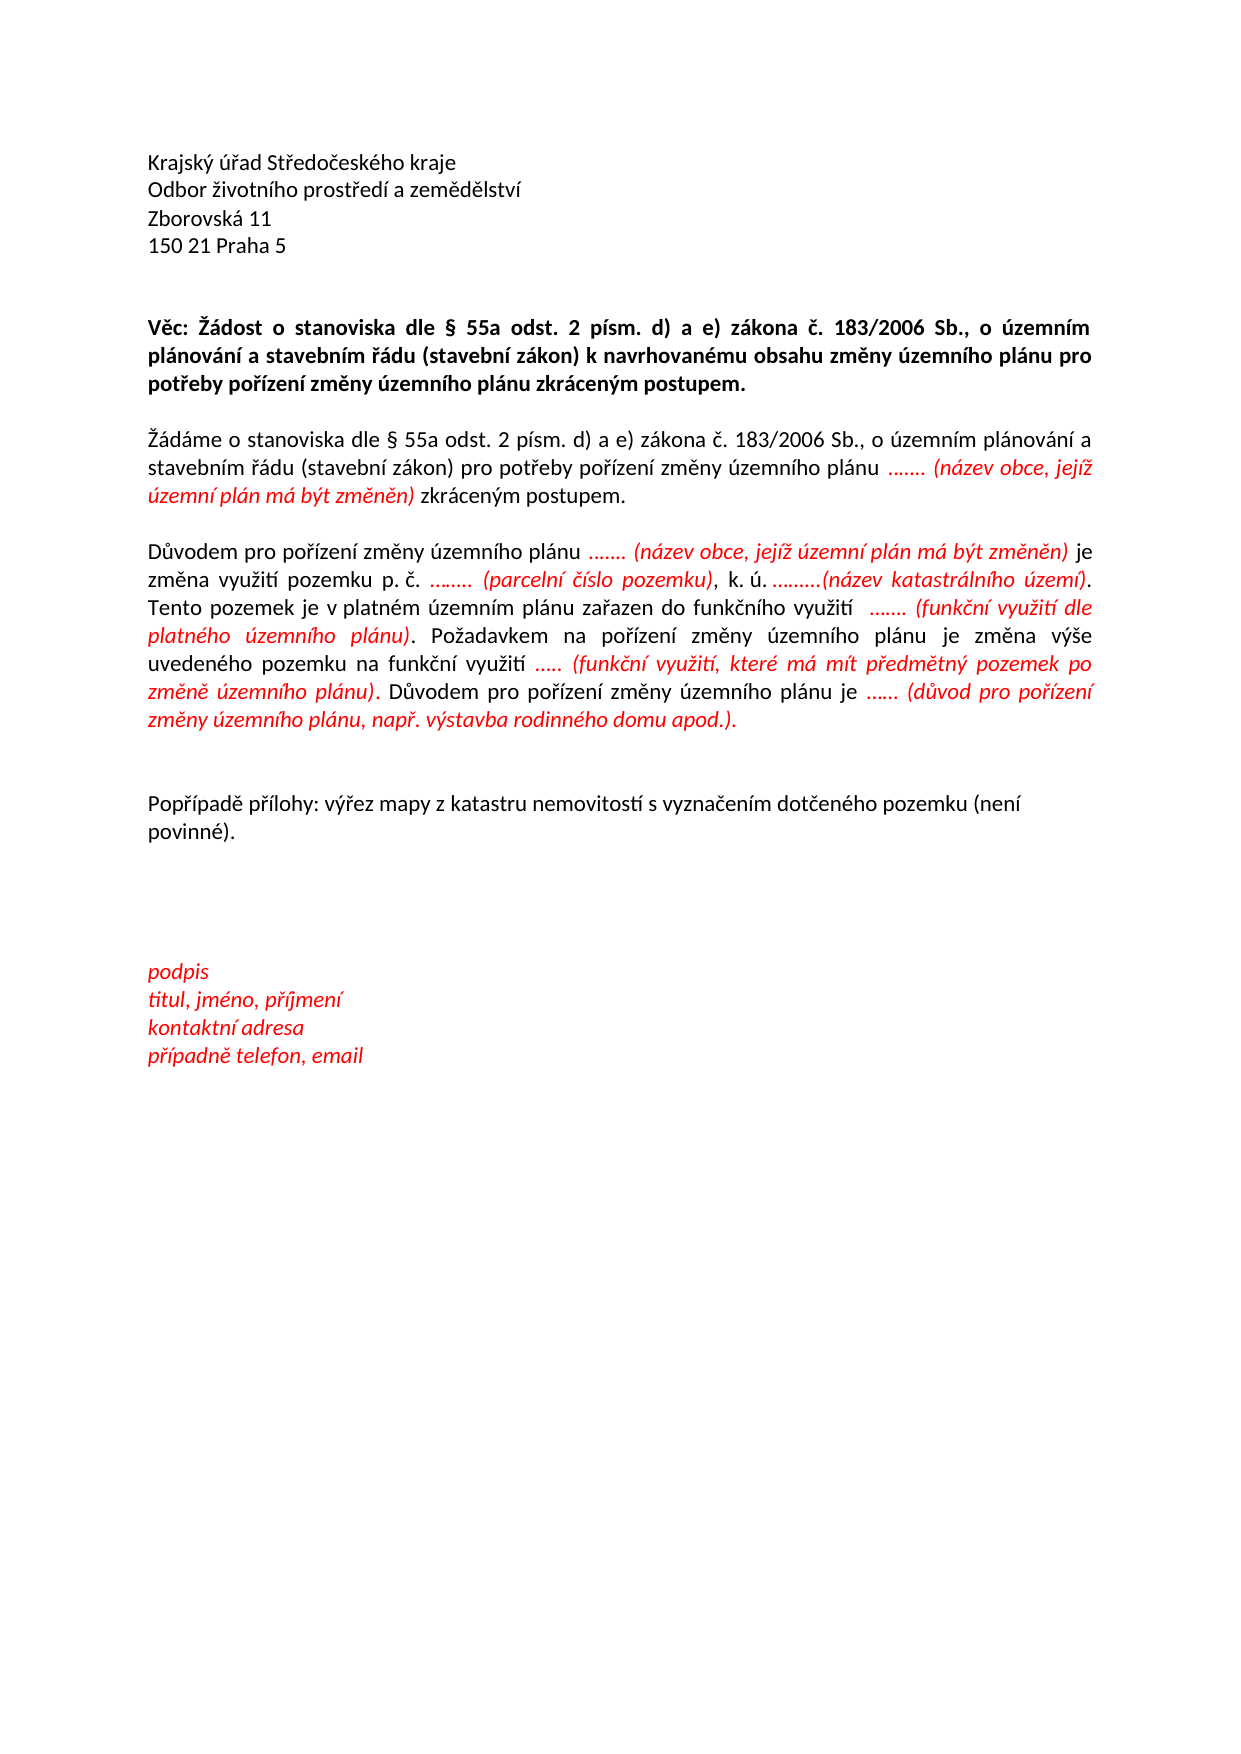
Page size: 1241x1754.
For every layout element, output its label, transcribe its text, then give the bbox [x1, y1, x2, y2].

text kontaktní adresa [148, 1013, 1093, 1041]
text Věc: Žádost o stanoviska dle § 55a odst. 2 písm. d) a e) zákona č. 183/2006 Sb., o územním plánování a stavebním řádu (stavební zákon) k navrhovanému obsahu změny územního plánu pro potřeby pořízení změny územního plánu zkráceným postupem. [148, 313, 1093, 397]
text Odbor životního prostředí a zemědělství [148, 176, 1093, 204]
text 150 21 Praha 5 [148, 232, 1093, 260]
text podpis [148, 957, 1093, 985]
text případně telefon, email [148, 1041, 1093, 1069]
text Krajský úřad Středočeského kraje [148, 148, 1093, 176]
text Důvodem pro pořízení změny územního plánu ..….. (název obce, jejíž územní plán má být změněn) je změna využití pozemku p. č. …….. (parcelní číslo pozemku), k. ú. ……...(název katastrálního území). Tento pozemek je v platném územním plánu zařazen do funkčního využití ……. (funkční využití dle platného územního plánu). Požadavkem na pořízení změny územního plánu je změna výše uvedeného pozemku na funkční využití ….. (funkční využití, které má mít předmětný pozemek po změně územního plánu). Důvodem pro pořízení změny územního plánu je …… (důvod pro pořízení změny územního plánu, např. výstavba rodinného domu apod.). [148, 537, 1093, 733]
text Zborovská 11 [148, 204, 1093, 232]
text Popřípadě přílohy: výřez mapy z katastru nemovitostí s vyznačením dotčeného pozemku (není povinné). [148, 789, 1093, 845]
text titul, jméno, příjmení [148, 985, 1093, 1013]
text Žádáme o stanoviska dle § 55a odst. 2 písm. d) a e) zákona č. 183/2006 Sb., o územním plánování a stavebním řádu (stavební zákon) pro potřeby pořízení změny územního plánu ..….. (název obce, jejíž územní plán má být změněn) zkráceným postupem. [148, 425, 1093, 509]
